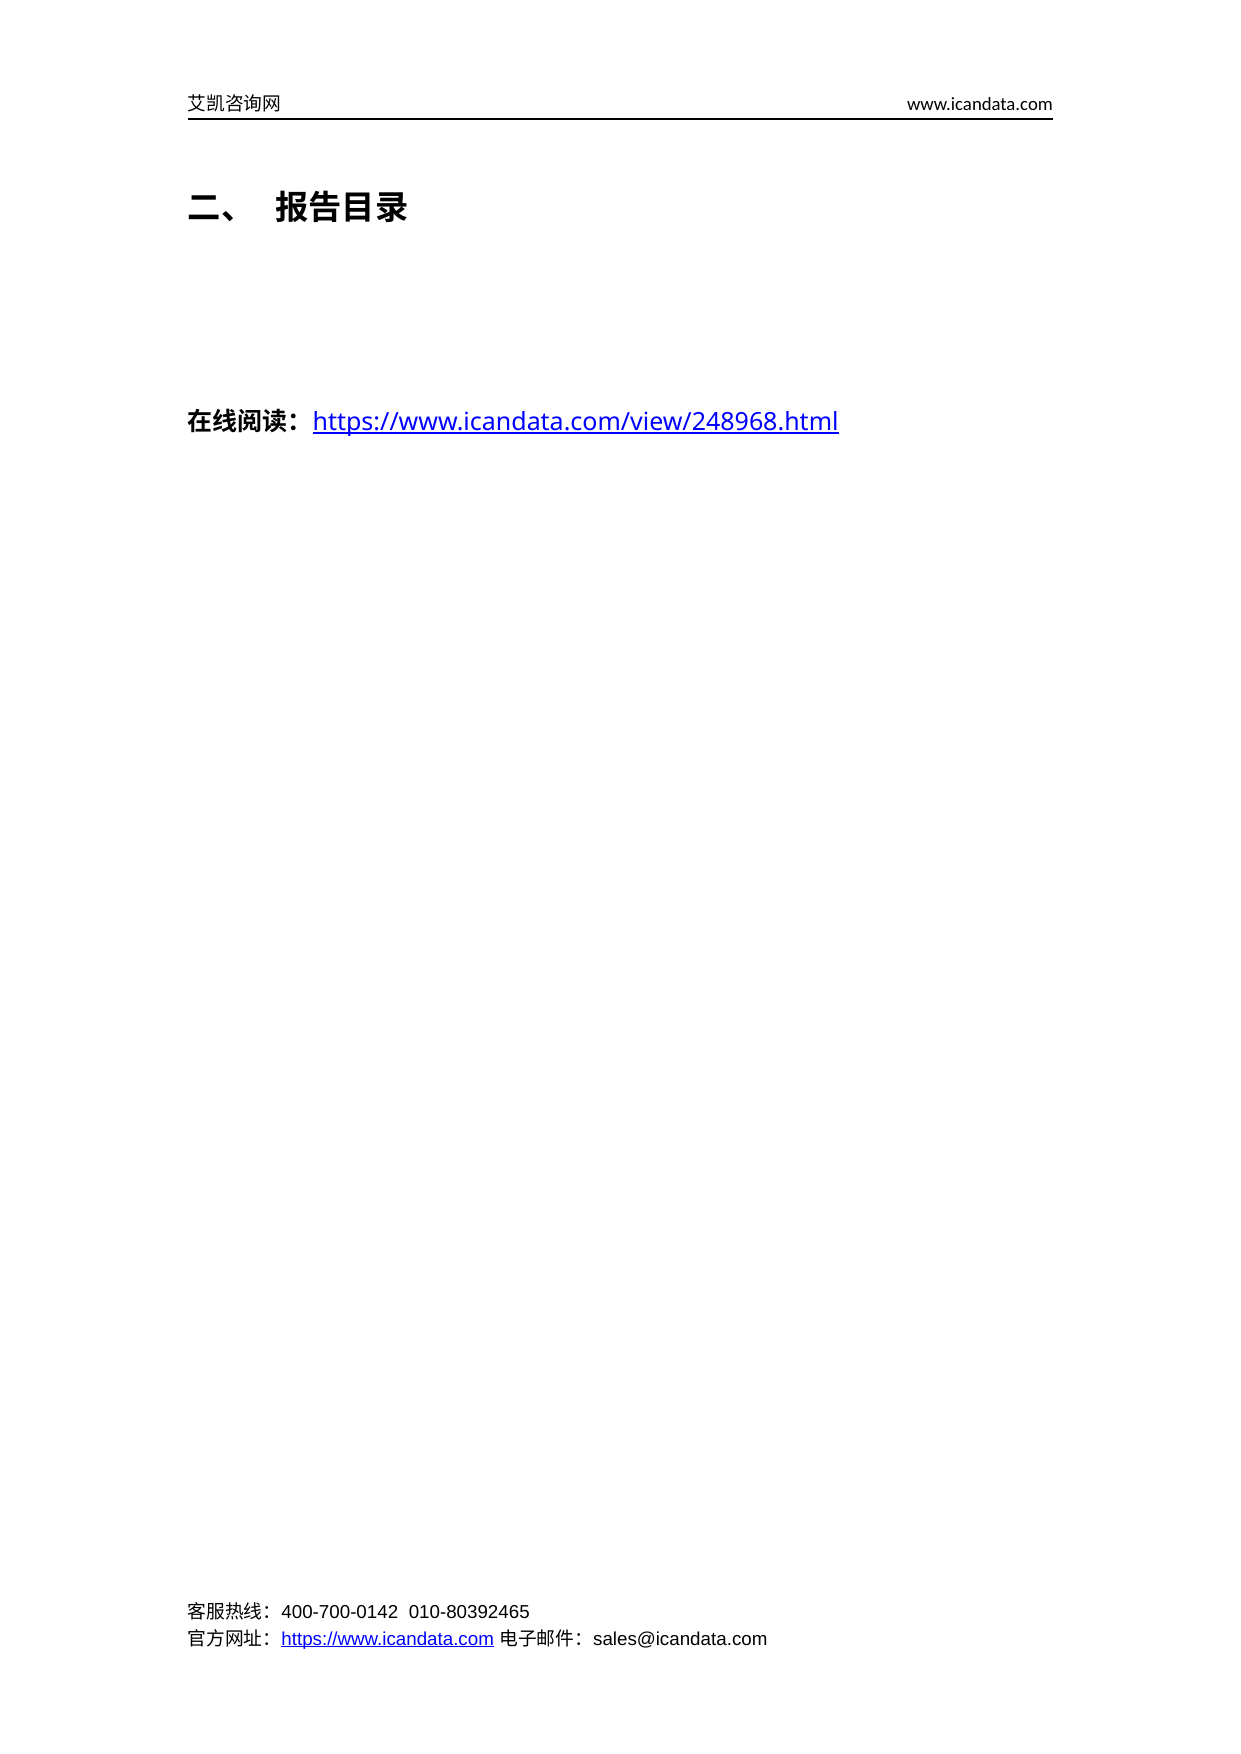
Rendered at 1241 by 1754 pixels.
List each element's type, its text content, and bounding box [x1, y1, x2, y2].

text 在线阅读：https://www.icandata.com/view/248968.html [187, 387, 1053, 452]
subtitle 报告目录 [187, 172, 1053, 237]
